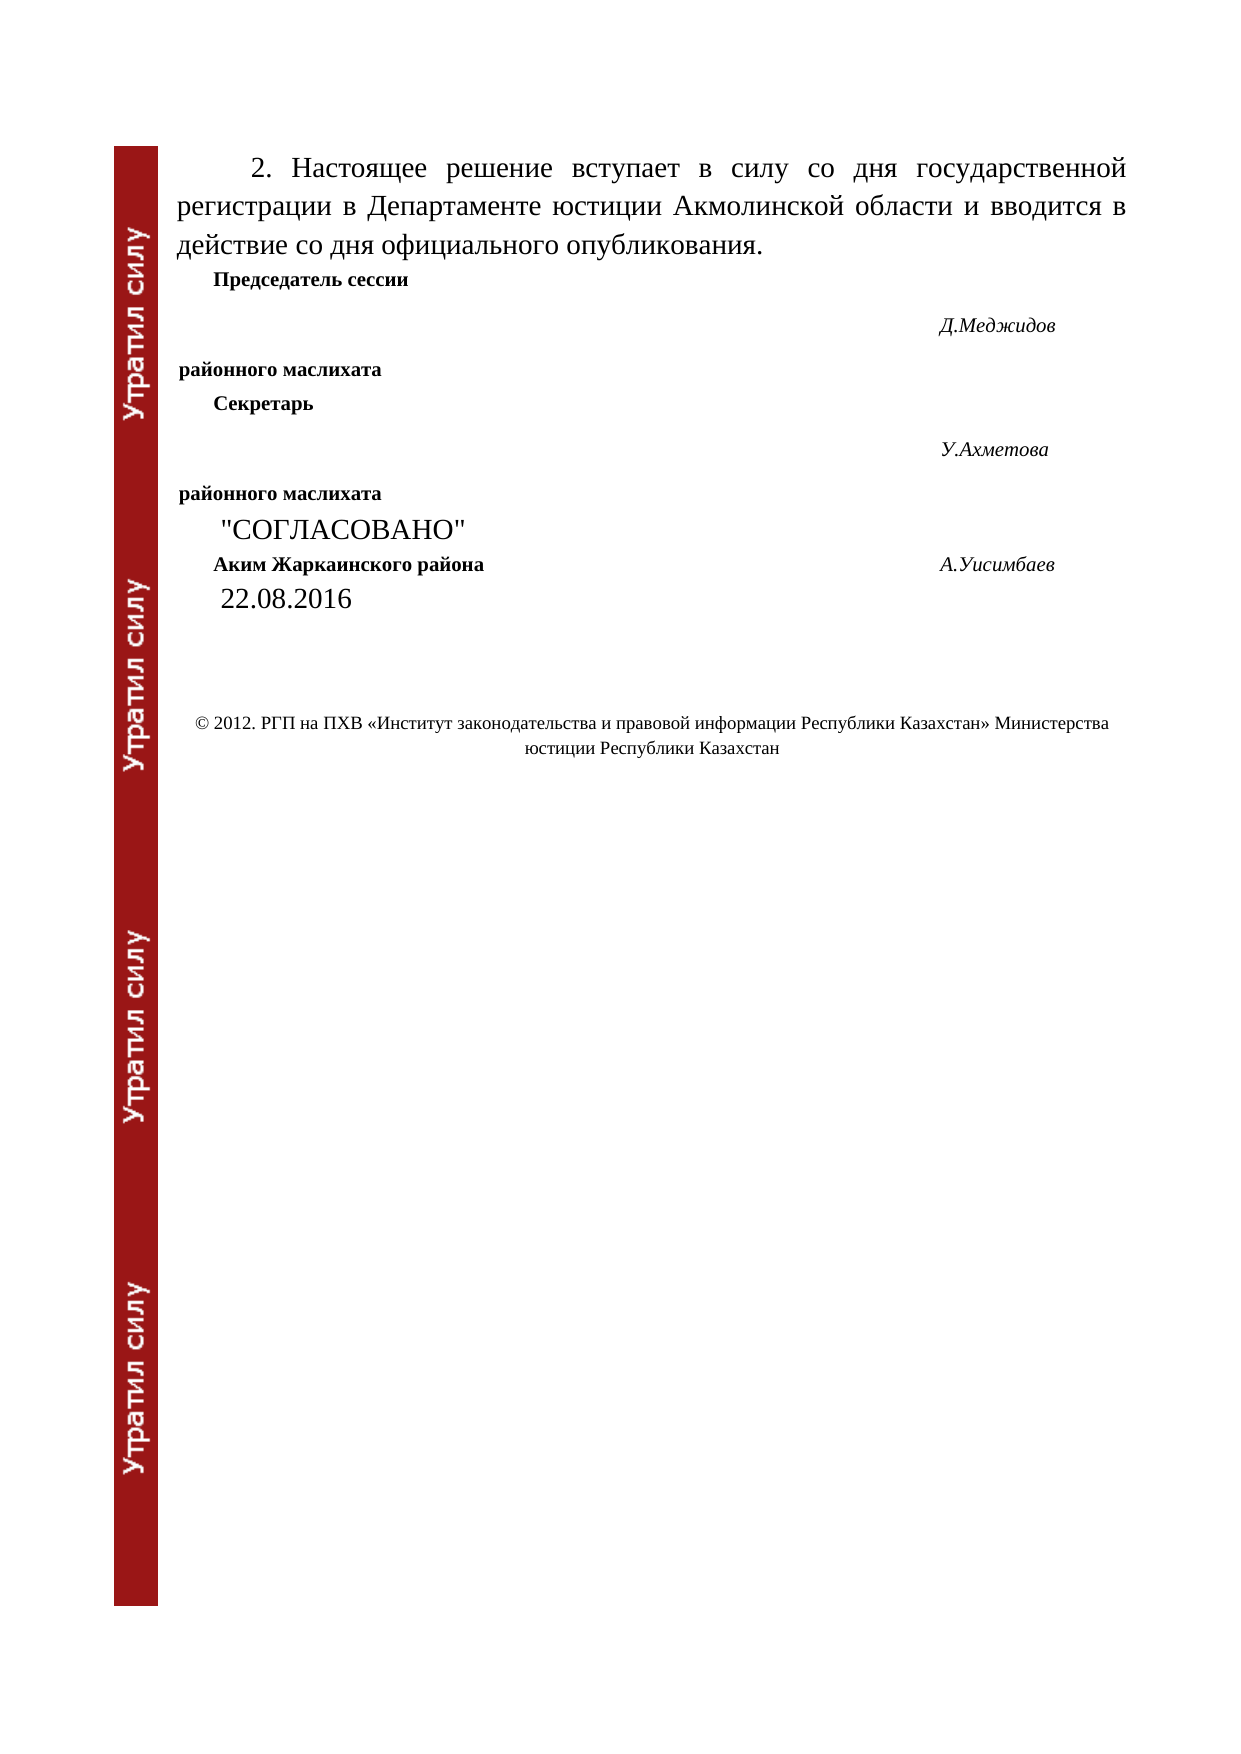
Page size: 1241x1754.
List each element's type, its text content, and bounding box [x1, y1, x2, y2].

picture [114, 146, 158, 150]
table_header А.Уисимбаев [939, 551, 1240, 582]
table_cell Секретарь районного маслихата [101, 389, 939, 512]
table_header Аким Жаркаинского района [101, 551, 939, 582]
table_cell У.Ахметова [939, 389, 1240, 512]
picture [114, 615, 158, 712]
text 22.08.2016 [112, 582, 1128, 615]
text "СОГЛАСОВАНО" [112, 512, 1128, 546]
picture [114, 546, 158, 551]
text © 2012. РГП на ПХВ «Институт законодательства и правовой информации Республики Казахстан» Министерства юстиции Республики Казахстан [112, 712, 1128, 758]
table_header Председатель сессии районного маслихата [101, 266, 939, 389]
text 2. Настоящее решение вступает в силу со дня государственной регистрации в Департаменте юстиции Акмолинской области и вводится в действие со дня официального опубликования. [112, 150, 1128, 261]
picture [114, 758, 158, 1606]
picture [114, 261, 158, 266]
table_header Д.Меджидов [939, 266, 1240, 389]
